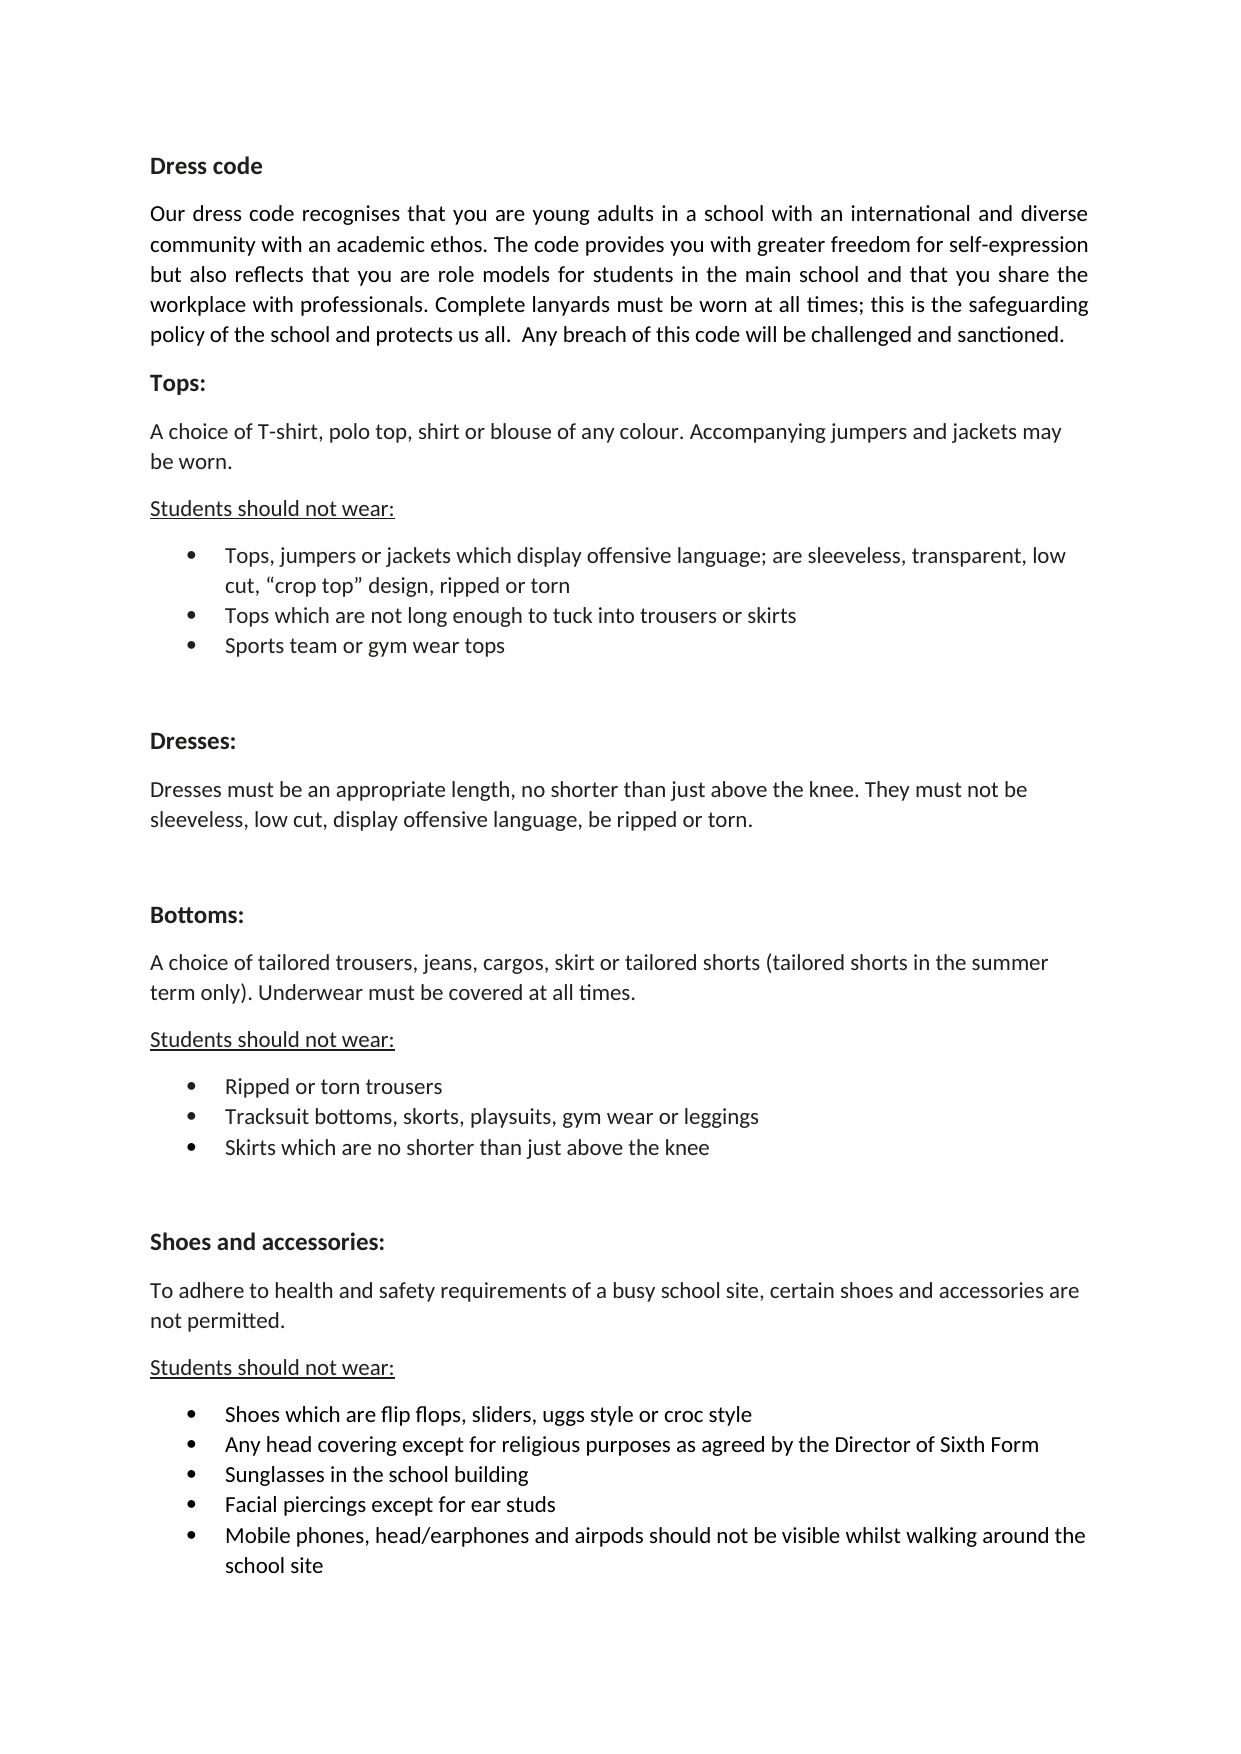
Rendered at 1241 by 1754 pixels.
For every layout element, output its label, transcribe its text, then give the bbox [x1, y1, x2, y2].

list Tops, jumpers or jackets which display offensive language; are sleeveless, transparent, low cut, “crop top” design, ripped or torn [187, 541, 1090, 599]
list Ripped or torn trousers [187, 1072, 1090, 1100]
text Dresses: [150, 725, 1090, 756]
text To adhere to health and safety requirements of a busy school site, certain shoes and accessories are not permitted. [150, 1276, 1090, 1334]
text Tops: [150, 367, 1090, 398]
list Sunglasses in the school building [187, 1460, 1090, 1488]
list Facial piercings except for ear studs [187, 1491, 1090, 1519]
text A choice of tailored trousers, jeans, cargos, skirt or tailored shorts (tailored shorts in the summer term only). Underwear must be covered at all times. [150, 948, 1090, 1007]
text A choice of T-shirt, polo top, shirt or blouse of any colour. Accompanying jumpers and jackets may be worn. [150, 417, 1090, 475]
text Students should not wear: [150, 1353, 1090, 1381]
text Dresses must be an appropriate length, no shorter than just above the knee. They must not be sleeveless, low cut, display offensive language, be ripped or torn. [150, 775, 1090, 833]
list Skirts which are no shorter than just above the knee [187, 1133, 1090, 1161]
text Shoes and accessories: [150, 1226, 1090, 1257]
text Students should not wear: [150, 494, 1090, 522]
text Students should not wear: [150, 1025, 1090, 1053]
text Dress code [150, 150, 1090, 181]
list Sports team or gym wear tops [187, 631, 1090, 659]
list Shoes which are flip flops, sliders, uggs style or croc style [187, 1400, 1090, 1428]
list Any head covering except for religious purposes as agreed by the Director of Sixth Form [187, 1430, 1090, 1458]
list Tracksuit bottoms, skorts, playsuits, gym wear or leggings [187, 1102, 1090, 1131]
list Tops which are not long enough to tuck into trousers or skirts [187, 601, 1090, 629]
list Mobile phones, head/earphones and airpods should not be visible whilst walking around the school site [187, 1521, 1090, 1579]
text Our dress code recognises that you are young adults in a school with an international and diverse community with an academic ethos. The code provides you with greater freedom for self-expression but also reflects that you are role models for students in the main school and that you share the workplace with professionals. Complete lanyards must be worn at all times; this is the safeguarding policy of the school and protects us all. Any breach of this code will be challenged and sanctioned. [150, 199, 1090, 348]
text Bottoms: [150, 899, 1090, 929]
